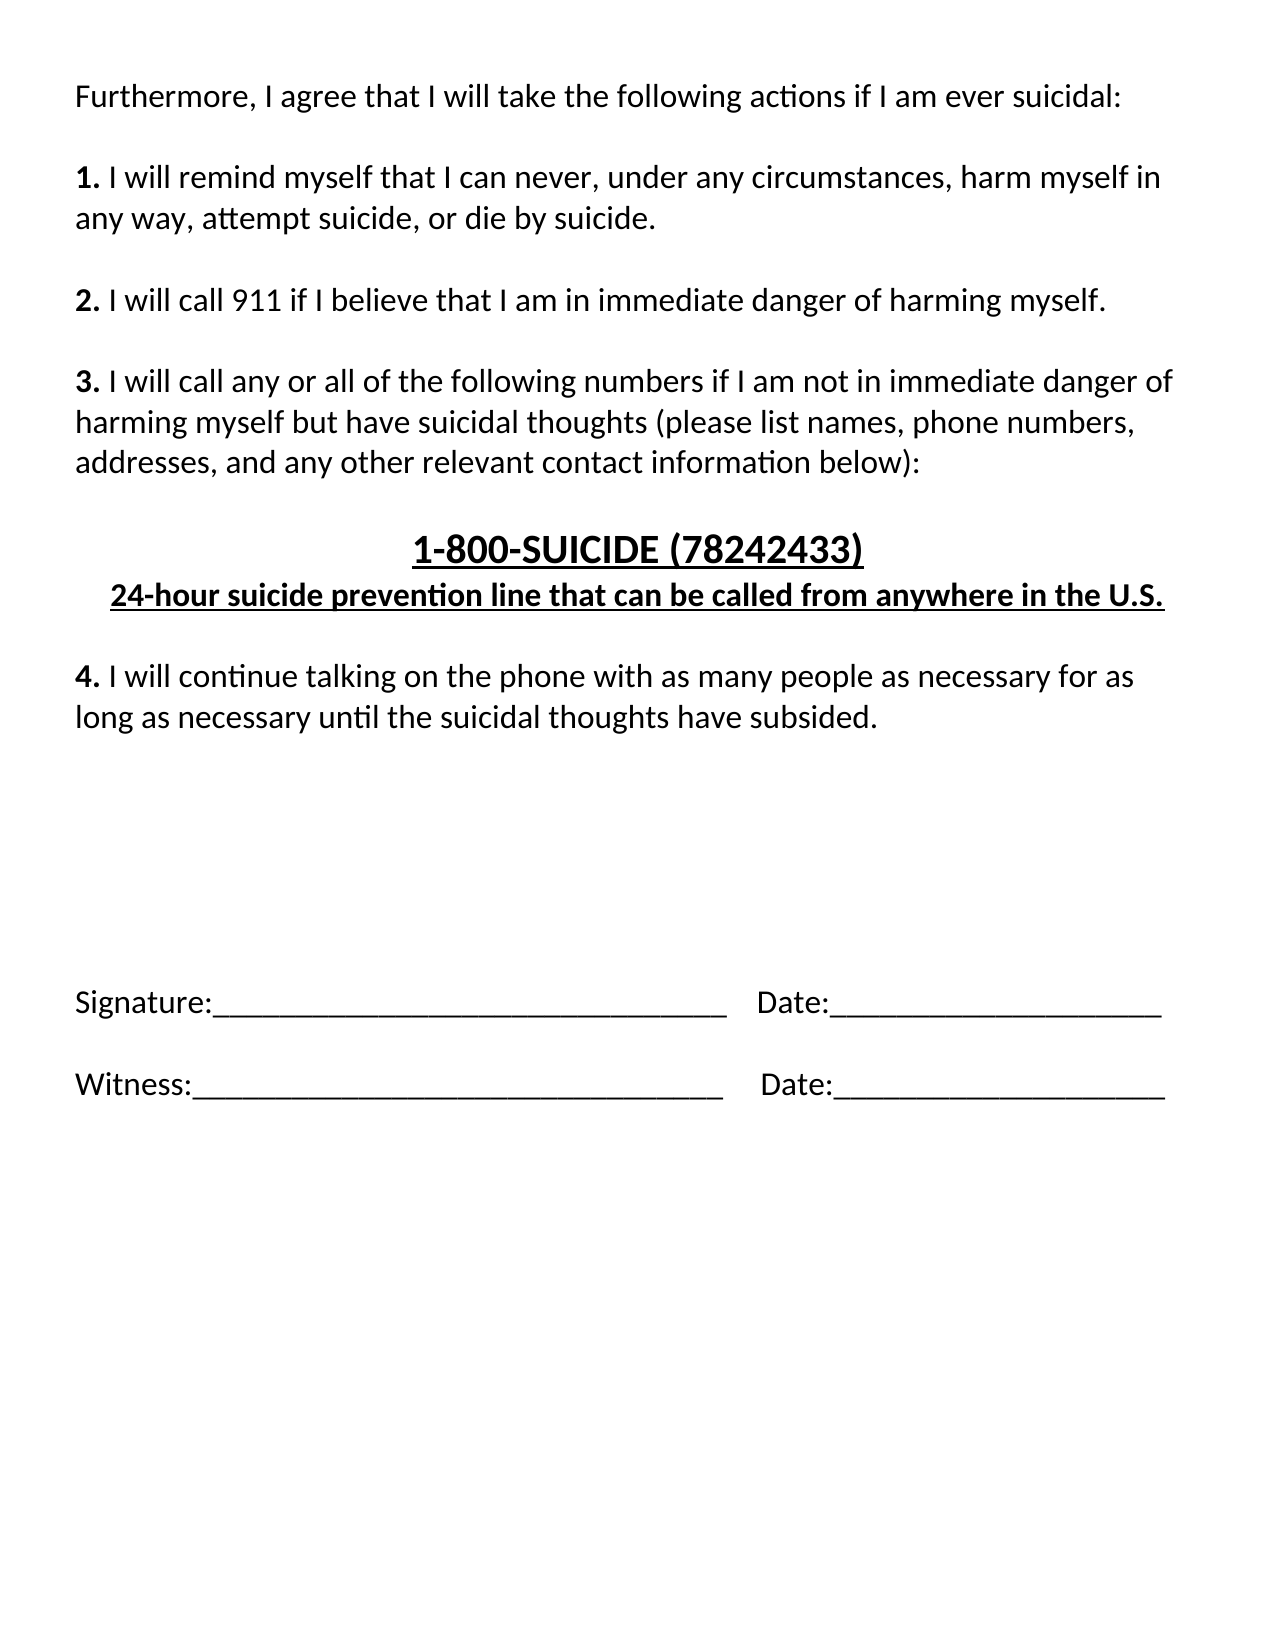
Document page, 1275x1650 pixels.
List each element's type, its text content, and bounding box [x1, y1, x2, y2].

text 24-hour suicide prevention line that can be called from anywhere in the U.S. [75, 574, 1200, 614]
text Witness:________________________________ Date:____________________ [75, 1063, 1200, 1103]
text 1-800-SUICIDE (78242433) [75, 523, 1200, 574]
text 2. I will call 911 if I believe that I am in immediate danger of harming myself. [75, 279, 1200, 319]
text 3. I will call any or all of the following numbers if I am not in immediate danger of harming myself but have suicidal thoughts (please list names, phone numbers, addresses, and any other relevant contact information below): [75, 360, 1200, 482]
text 4. I will continue talking on the phone with as many people as necessary for as long as necessary until the suicidal thoughts have subsided. [75, 655, 1200, 737]
text Signature:_______________________________ Date:____________________ [75, 981, 1200, 1022]
text 1. I will remind myself that I can never, under any circumstances, harm myself in any way, attempt suicide, or die by suicide. [75, 156, 1200, 238]
text Furthermore, I agree that I will take the following actions if I am ever suicidal: [75, 75, 1200, 116]
